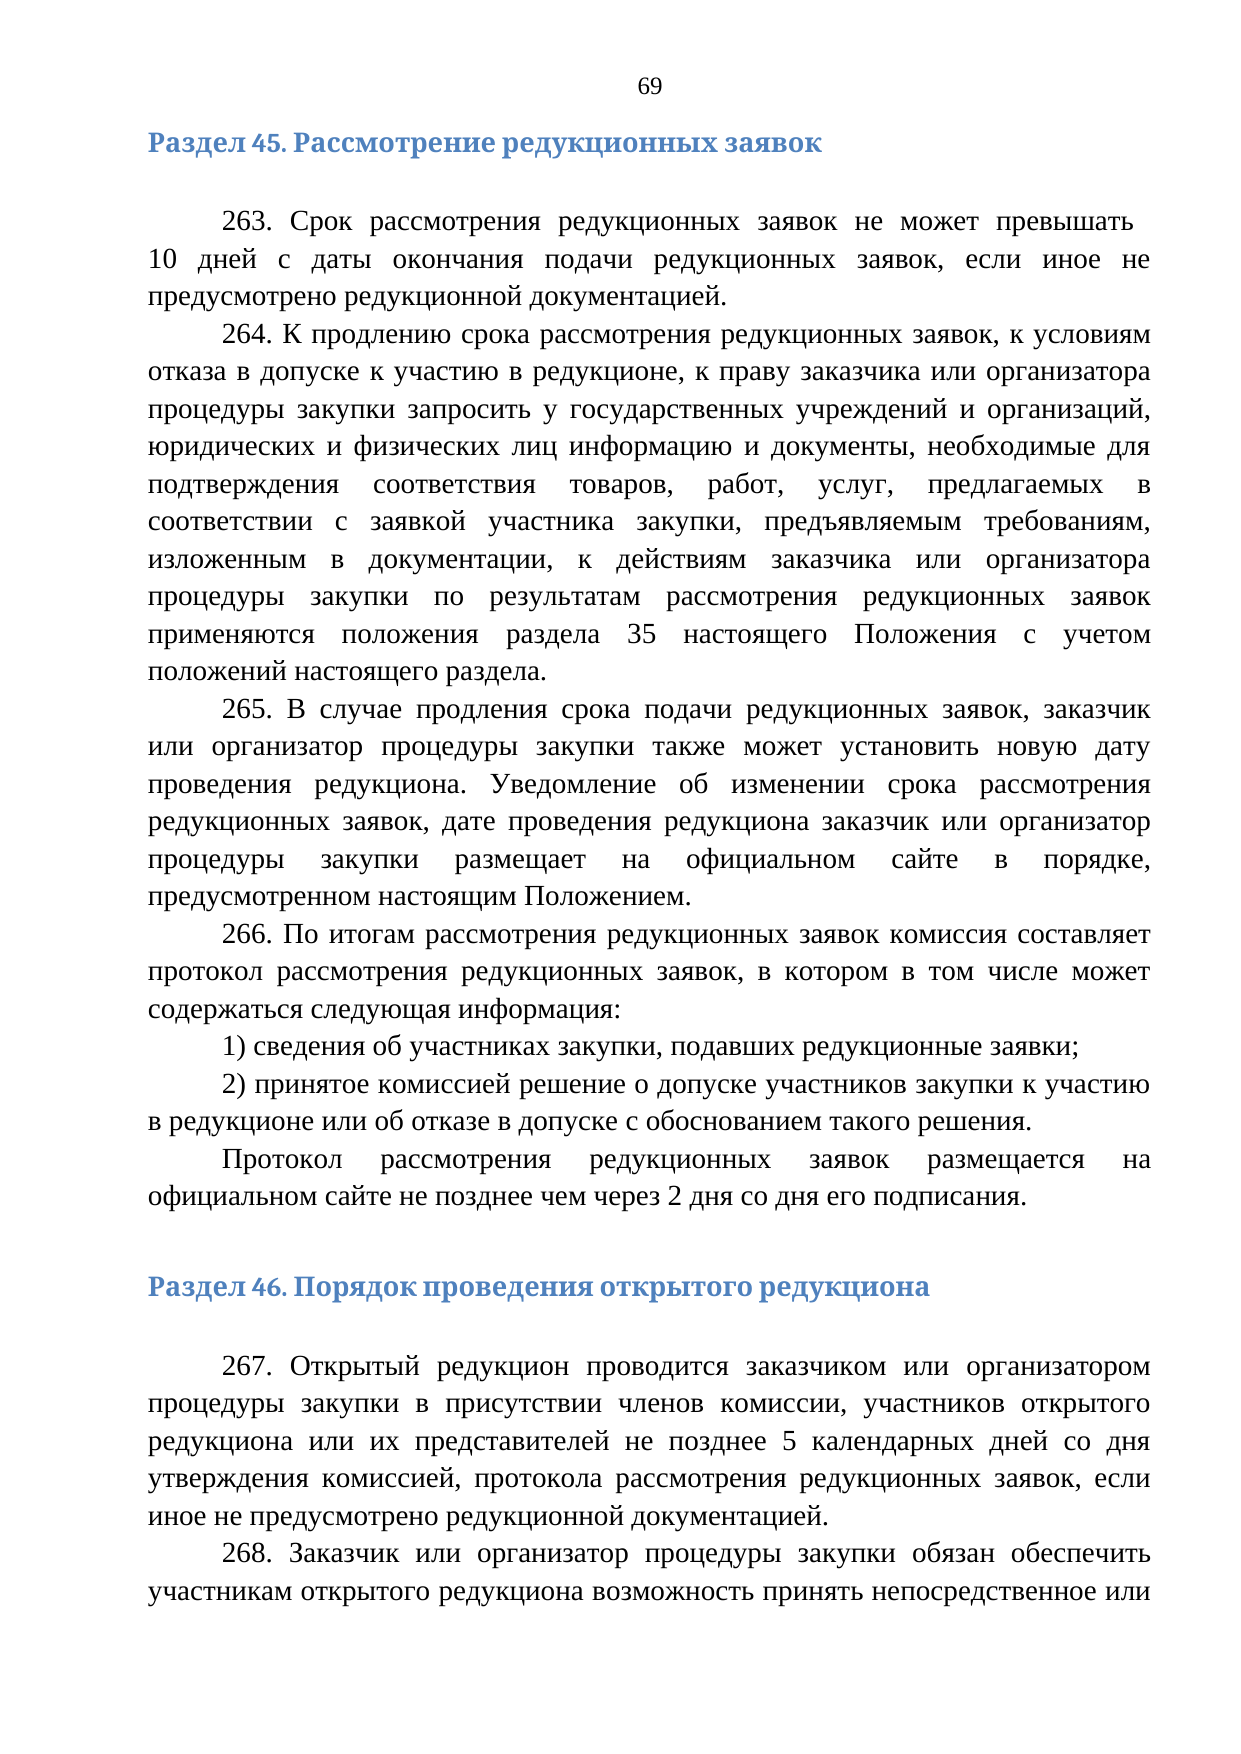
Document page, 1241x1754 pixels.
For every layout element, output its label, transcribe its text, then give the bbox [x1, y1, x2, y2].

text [148, 1532, 1152, 1607]
text 2) принятое комиссией решение о допуске участников закупки к участию в редукционе или об отказе в допуске с обоснованием такого решения. [148, 1063, 1152, 1138]
subtitle Раздел 46. Порядок проведения открытого редукциона [148, 1272, 1152, 1303]
text 267. Открытый редукцион проводится заказчиком или организатором процедуры закупки в присутствии членов комиссии, участников открытого редукциона или их представителей не позднее 5 календарных дней со дня утверждения комиссией, протокола рассмотрения редукционных заявок, если иное не предусмотрено редукционной документацией. [148, 1345, 1152, 1532]
text 263. Срок рассмотрения редукционных заявок не может превышать 10 дней с даты окончания подачи редукционных заявок, если иное не предусмотрено редукционной документацией. [148, 201, 1152, 313]
text 266. По итогам рассмотрения редукционных заявок комиссия составляет протокол рассмотрения редукционных заявок, в котором в том числе может содержаться следующая информация: [148, 913, 1152, 1026]
subtitle Раздел 45. Рассмотрение редукционных заявок [148, 128, 1152, 159]
text 1) сведения об участниках закупки, подавших редукционные заявки; [148, 1026, 1152, 1063]
text 265. В случае продления срока подачи редукционных заявок, заказчик или организатор процедуры закупки также может установить новую дату проведения редукциона. Уведомление об изменении срока рассмотрения редукционных заявок, дате проведения редукциона заказчик или организатор процедуры закупки размещает на официальном сайте в порядке, предусмотренном настоящим Положением. [148, 688, 1152, 913]
text Протокол рассмотрения редукционных заявок размещается на официальном сайте не позднее чем через 2 дня со дня его подписания. [148, 1138, 1152, 1213]
text 264. К продлению срока рассмотрения редукционных заявок, к условиям отказа в допуске к участию в редукционе, к праву заказчика или организатора процедуры закупки запросить у государственных учреждений и организаций, юридических и физических лиц информацию и документы, необходимые для подтверждения соответствия товаров, работ, услуг, предлагаемых в соответствии с заявкой участника закупки, предъявляемым требованиям, изложенным в документации, к действиям заказчика или организатора процедуры закупки по результатам рассмотрения редукционных заявок применяются положения раздела 35 настоящего Положения с учетом положений настоящего раздела. [148, 313, 1152, 688]
